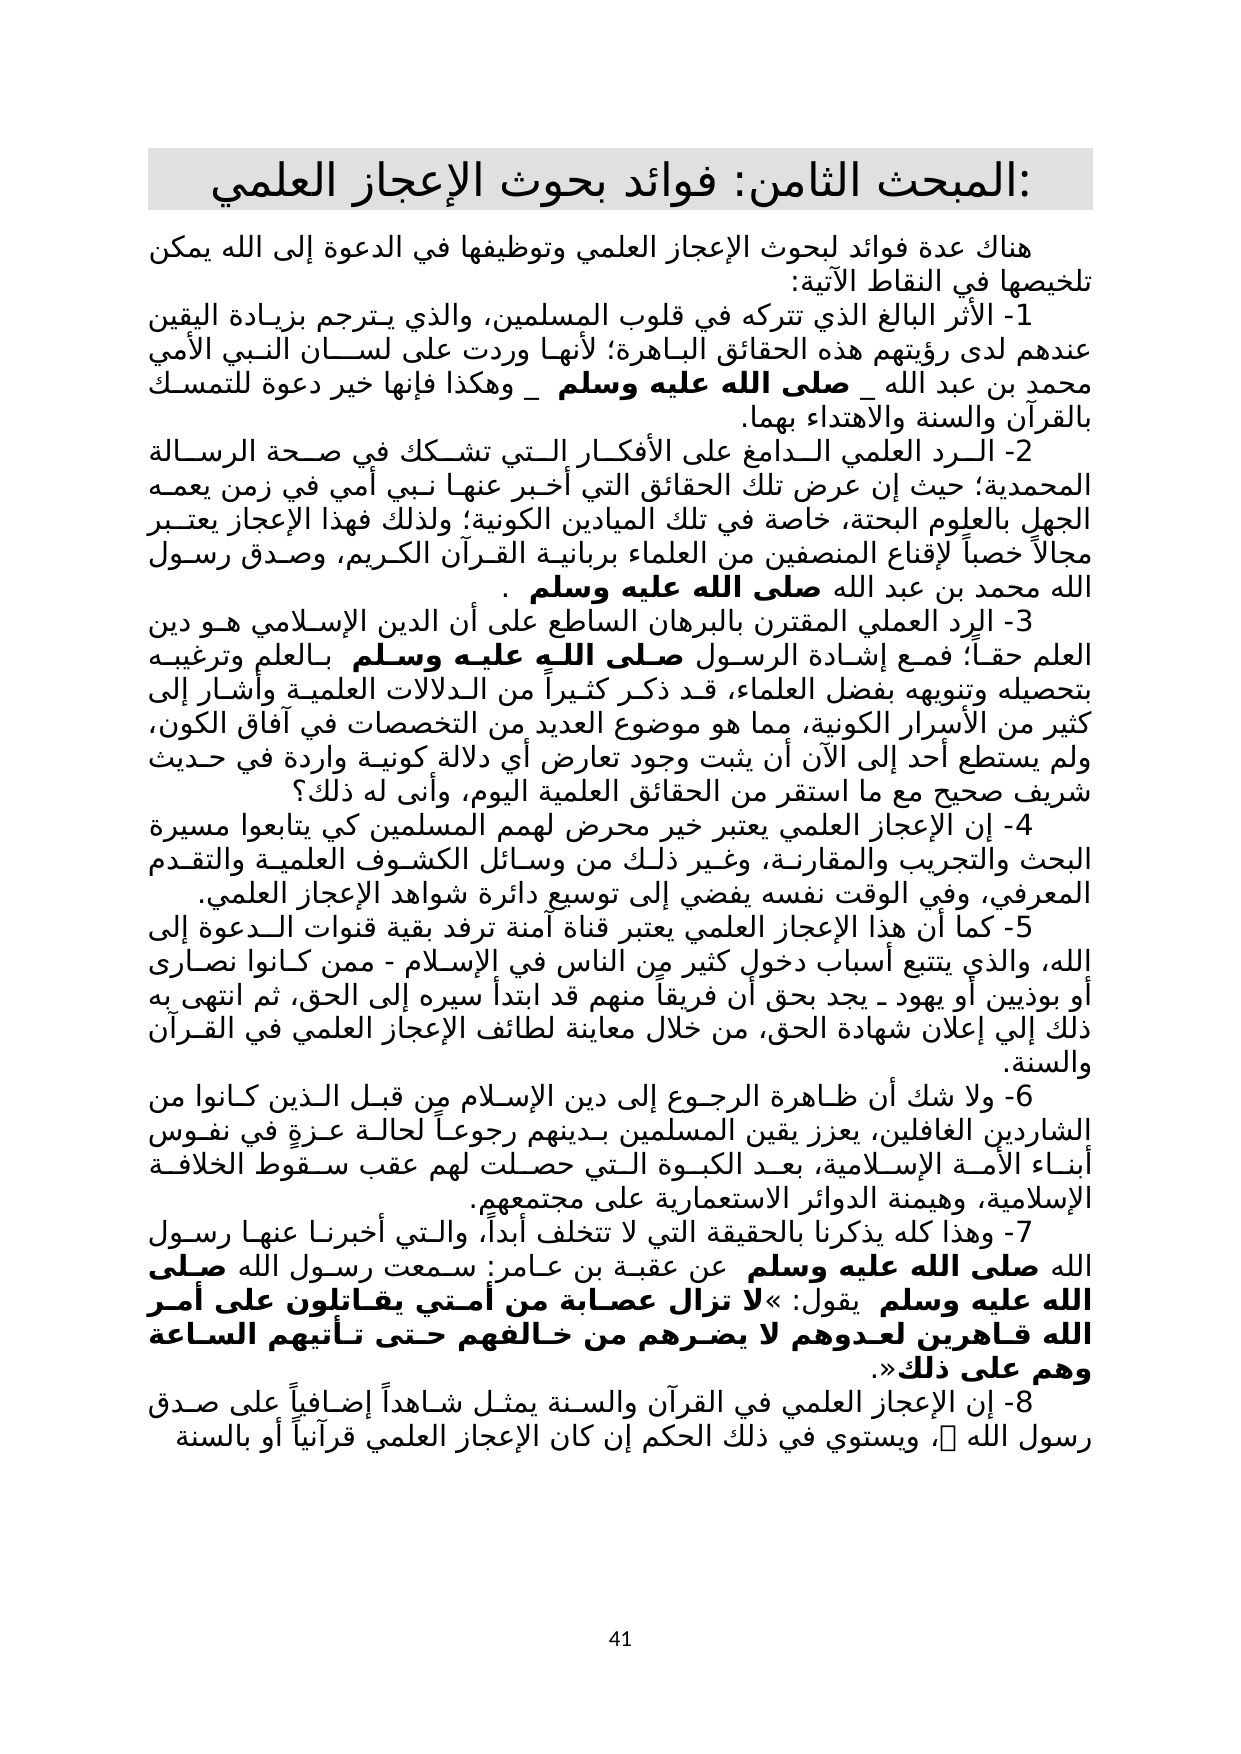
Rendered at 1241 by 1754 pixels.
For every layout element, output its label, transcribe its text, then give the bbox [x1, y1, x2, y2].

subtitle المبحث الثامن: فوائد بحوث الإعجاز العلمي: [148, 148, 1093, 210]
text 6- ولا شك أن ظاهرة الرجوع إلى دين الإسلام من قبل الذين كانوا من الشاردين الغافلين، يعزز يقين المسلمين بدينهم رجوعاً لحالة عزةٍ في نفوس أبناء الأمة الإسلامية، بعد الكبوة التي حصلت لهم عقب سقوط الخلافة الإسلامية، وهيمنة الدوائر الاستعمارية على مجتمعهم. [148, 1080, 1093, 1216]
text 5- كما أن هذا الإعجاز العلمي يعتبر قناة آمنة ترفد بقية قنوات الدعوة إلى الله، والذي يتتبع أسباب دخول كثير من الناس في الإسلام - ممن كانوا نصارى أو بوذيين أو يهود ـ يجد بحق أن فريقاً منهم قد ابتدأ سيره إلى الحق، ثم انتهى به ذلك إلي إعلان شهادة الحق، من خلال معاينة لطائف الإعجاز العلمي في القرآن والسنة. [148, 910, 1093, 1080]
text 2- الرد العلمي الدامغ على الأفكار التي تشكك في صحة الرسالة المحمدية؛ حيث إن عرض تلك الحقائق التي أخبر عنها نبي أمي في زمن يعمه الجهل بالعلوم البحتة، خاصة في تلك الميادين الكونية؛ ولذلك فهذا الإعجاز يعتبر مجالاً خصباً لإقناع المنصفين من العلماء بربانية القرآن الكريم، وصدق رسول الله محمد بن عبد الله صلى الله عليه وسلم . [148, 434, 1093, 604]
text 7- وهذا كله يذكرنا بالحقيقة التي لا تتخلف أبداً، والتي أخبرنا عنها رسول الله صلى الله عليه وسلم عن عقبة بن عامر: سمعت رسول الله صلى الله عليه وسلم يقول: »لا تزال عصابة من أمتي يقاتلون على أمر الله قاهرين لعدوهم لا يضرهم من خالفهم حتى تأتيهم الساعة وهم على ذلك«. [148, 1216, 1093, 1385]
text 4- إن الإعجاز العلمي يعتبر خير محرض لهمم المسلمين كي يتابعوا مسيرة البحث والتجريب والمقارنة، وغير ذلك من وسائل الكشوف العلمية والتقدم المعرفي، وفي الوقت نفسه يفضي إلى توسيع دائرة شواهد الإعجاز العلمي. [148, 808, 1093, 910]
text هناك عدة فوائد لبحوث الإعجاز العلمي وتوظيفها في الدعوة إلى الله يمكن تلخيصها في النقاط الآتية: [148, 231, 1093, 299]
text 3- الرد العملي المقترن بالبرهان الساطع على أن الدين الإسلامي هو دين العلم حقاً؛ فمع إشادة الرسول صلى الله عليه وسلم بالعلم وترغيبه بتحصيله وتنويهه بفضل العلماء، قد ذكر كثيراً من الدلالات العلمية وأشار إلى كثير من الأسرار الكونية، مما هو موضوع العديد من التخصصات في آفاق الكون، ولم يستطع أحد إلى الآن أن يثبت وجود تعارض أي دلالة كونية واردة في حديث شريف صحيح مع ما استقر من الحقائق العلمية اليوم، وأنى له ذلك؟ [148, 604, 1093, 808]
text 8- إن الإعجاز العلمي في القرآن والسنة يمثل شاهداً إضافياً على صدق رسول الله ، ويستوي في ذلك الحكم إن كان الإعجاز العلمي قرآنياً أو بالسنة [148, 1385, 1093, 1453]
text 1- الأثر البالغ الذي تتركه في قلوب المسلمين، والذي يترجم بزيادة اليقين عندهم لدى رؤيتهم هذه الحقائق الباهرة؛ لأنها وردت على لســان النبي الأمي محمد بن عبد الله _ صلى الله عليه وسلم _ وهكذا فإنها خير دعوة للتمسك بالقرآن والسنة والاهتداء بهما. [148, 299, 1093, 434]
